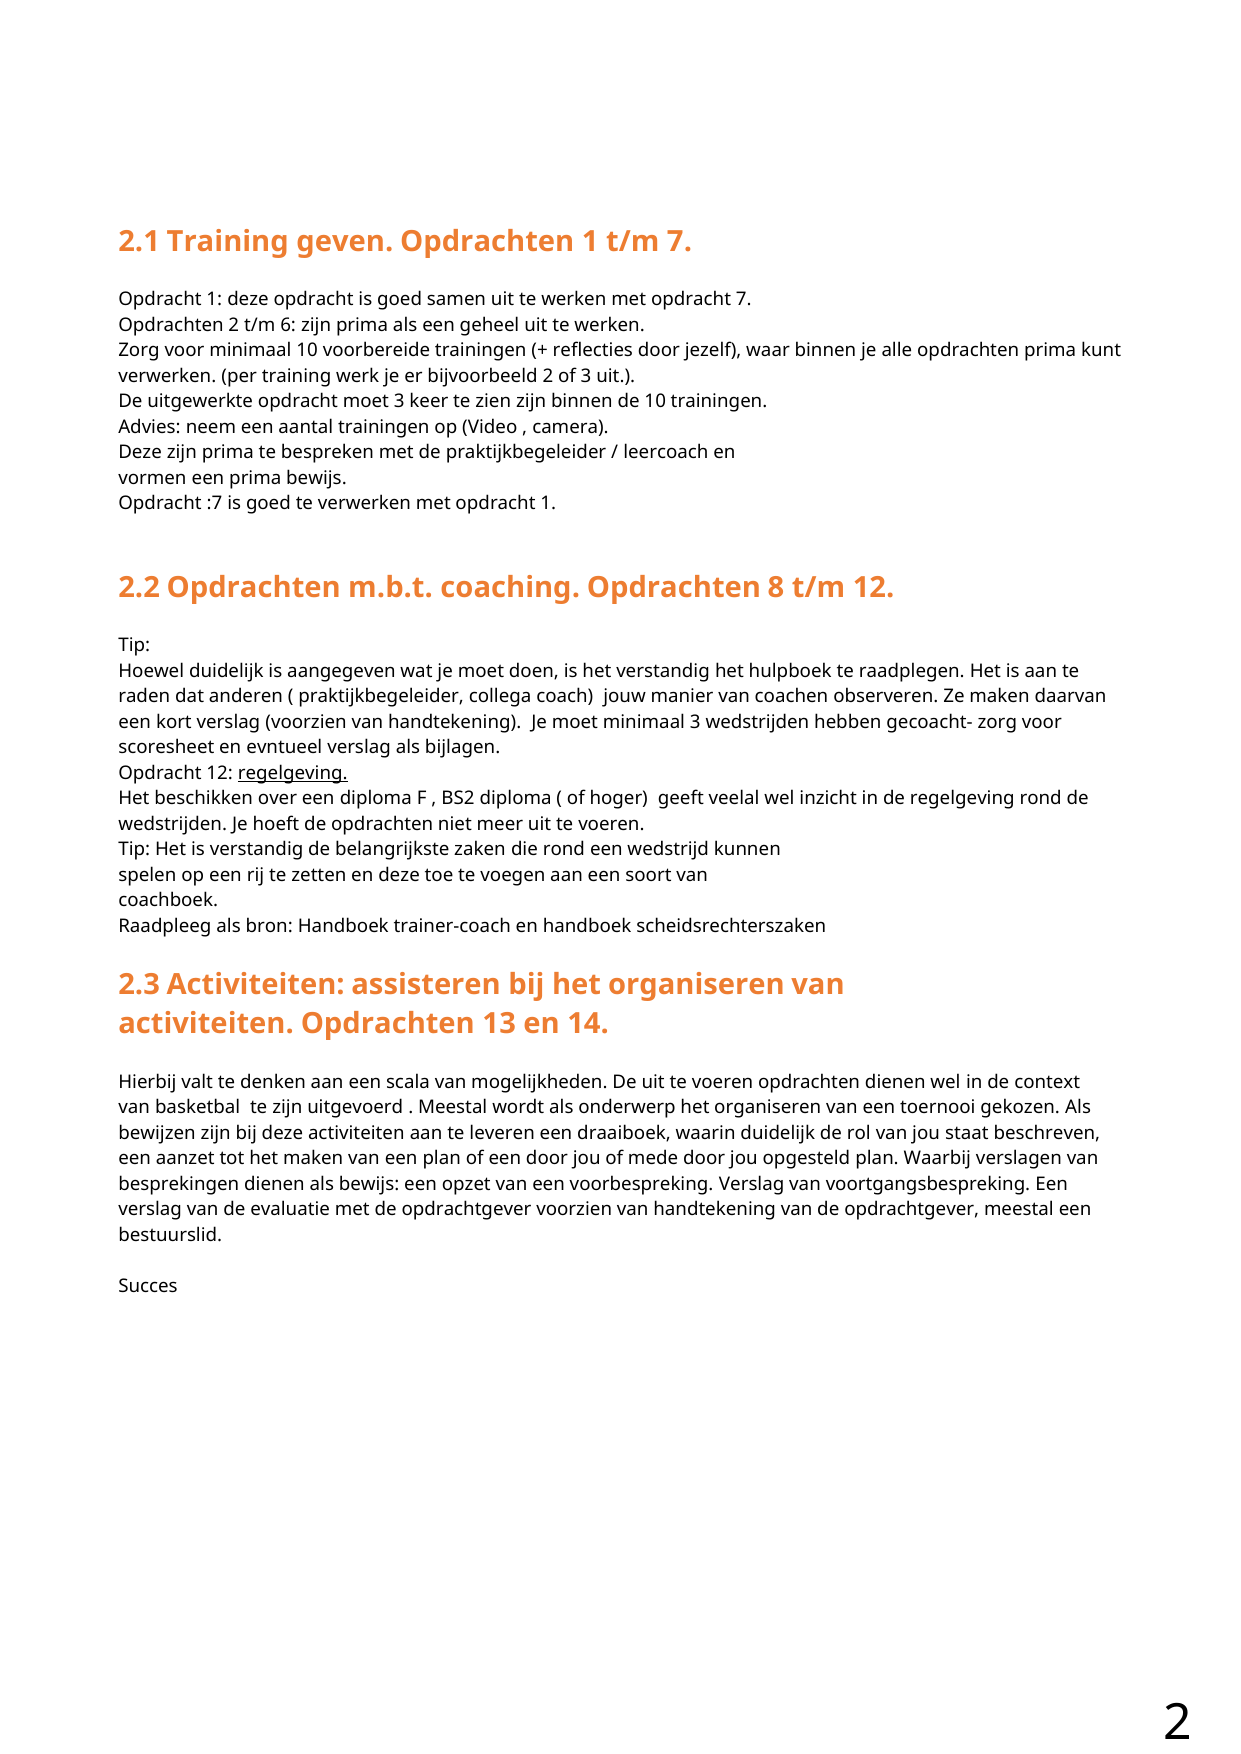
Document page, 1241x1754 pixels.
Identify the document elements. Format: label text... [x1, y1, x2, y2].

text Advies: neem een aantal trainingen op (Video , camera). Deze zijn prima te bespreken met de praktijkbegeleider / leercoach en vormen een prima bewijs. [118, 413, 1122, 489]
text Opdrachten 2 t/m 6: zijn prima als een geheel uit te werken. [118, 311, 1122, 336]
text 2.2 Opdrachten m.b.t. coaching. Opdrachten 8 t/m 12. [118, 566, 1122, 606]
text 2.3 Activiteiten: assisteren bij het organiseren van activiteiten. Opdrachten 13 en 14. [118, 963, 1122, 1042]
text Opdracht 12: regelgeving. [118, 759, 1122, 784]
text Hierbij valt te denken aan een scala van mogelijkheden. De uit te voeren opdrachten dienen wel in de context van basketbal te zijn uitgevoerd . Meestal wordt als onderwerp het organiseren van een toernooi gekozen. Als bewijzen zijn bij deze activiteiten aan te leveren een draaiboek, waarin duidelijk de rol van jou staat beschreven, een aanzet tot het maken van een plan of een door jou of mede door jou opgesteld plan. Waarbij verslagen van besprekingen dienen als bewijs: een opzet van een voorbespreking. Verslag van voortgangsbespreking. Een verslag van de evaluatie met de opdrachtgever voorzien van handtekening van de opdrachtgever, meestal een bestuurslid. [118, 1068, 1122, 1247]
text Tip: Hoewel duidelijk is aangegeven wat je moet doen, is het verstandig het hulpboek te raadplegen. Het is aan te raden dat anderen ( praktijkbegeleider, collega coach) jouw manier van coachen observeren. Ze maken daarvan een kort verslag (voorzien van handtekening). Je moet minimaal 3 wedstrijden hebben gecoacht- zorg voor scoresheet en evntueel verslag als bijlagen. [118, 631, 1122, 759]
text Opdracht 1: deze opdracht is goed samen uit te werken met opdracht 7. [118, 285, 1122, 311]
text Zorg voor minimaal 10 voorbereide trainingen (+ reflecties door jezelf), waar binnen je alle opdrachten prima kunt verwerken. (per training werk je er bijvoorbeeld 2 of 3 uit.). De uitgewerkte opdracht moet 3 keer te zien zijn binnen de 10 trainingen. [118, 336, 1122, 413]
text Opdracht :7 is goed te verwerken met opdracht 1. [118, 489, 1122, 515]
text Het beschikken over een diploma F , BS2 diploma ( of hoger) geeft veelal wel inzicht in de regelgeving rond de wedstrijden. Je hoeft de opdrachten niet meer uit te voeren. Tip: Het is verstandig de belangrijkste zaken die rond een wedstrijd kunnen spelen op een rij te zetten en deze toe te voegen aan een soort van coachboek. Raadpleeg als bron: Handboek trainer-coach en handboek scheidsrechterszaken [118, 784, 1122, 938]
text 2.1 Training geven. Opdrachten 1 t/m 7. [118, 220, 1122, 260]
text Succes [118, 1272, 1122, 1298]
